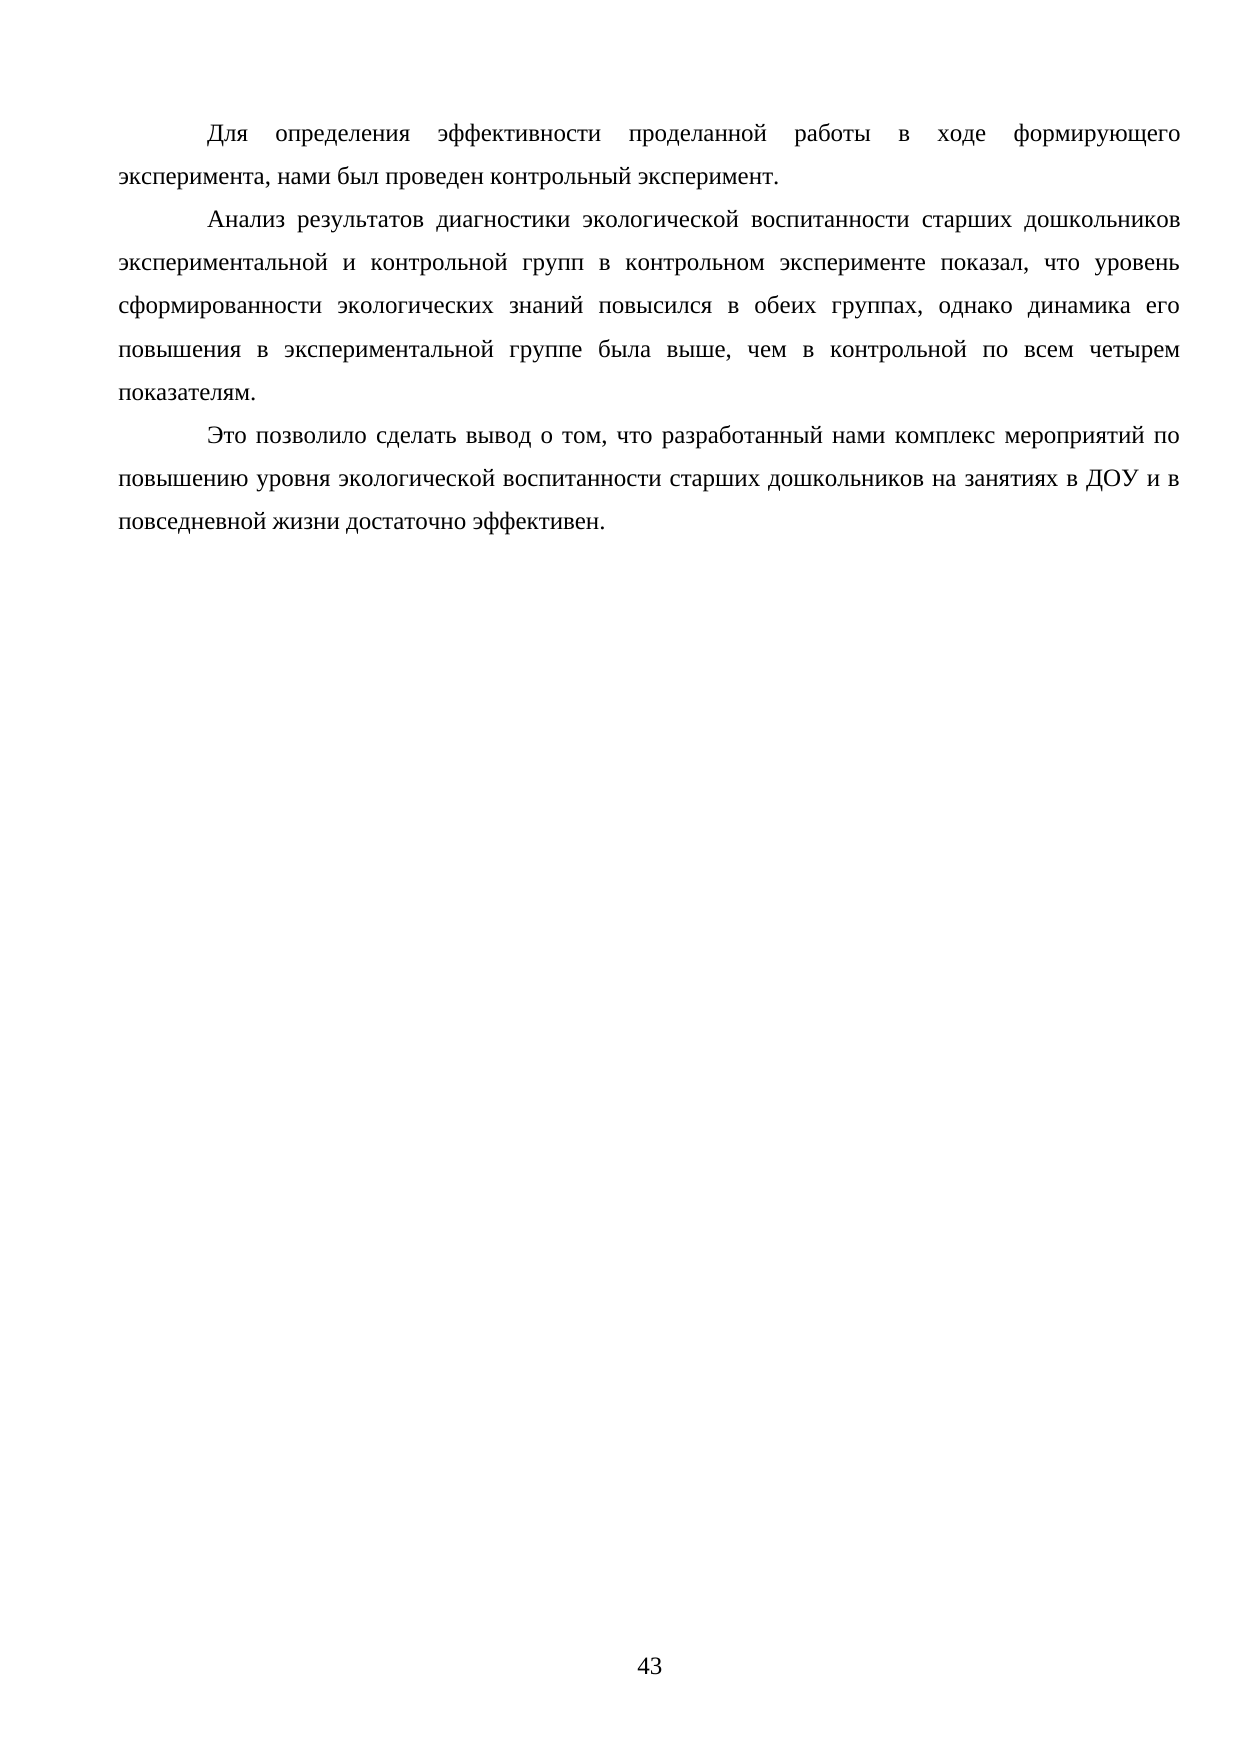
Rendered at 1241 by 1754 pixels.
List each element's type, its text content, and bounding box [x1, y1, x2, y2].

text Для определения эффективности проделанной работы в ходе формирующего эксперимента, нами был проведен контрольный эксперимент. [118, 118, 1181, 190]
text Анализ результатов диагностики экологической воспитанности старших дошкольников экспериментальной и контрольной групп в контрольном эксперименте показал, что уровень сформированности экологических знаний повысился в обеих группах, однако динамика его повышения в экспериментальной группе была выше, чем в контрольной по всем четырем показателям. [118, 204, 1181, 406]
text Это позволило сделать вывод о том, что разработанный нами комплекс мероприятий по повышению уровня экологической воспитанности старших дошкольников на занятиях в ДОУ и в повседневной жизни достаточно эффективен. [118, 420, 1181, 535]
